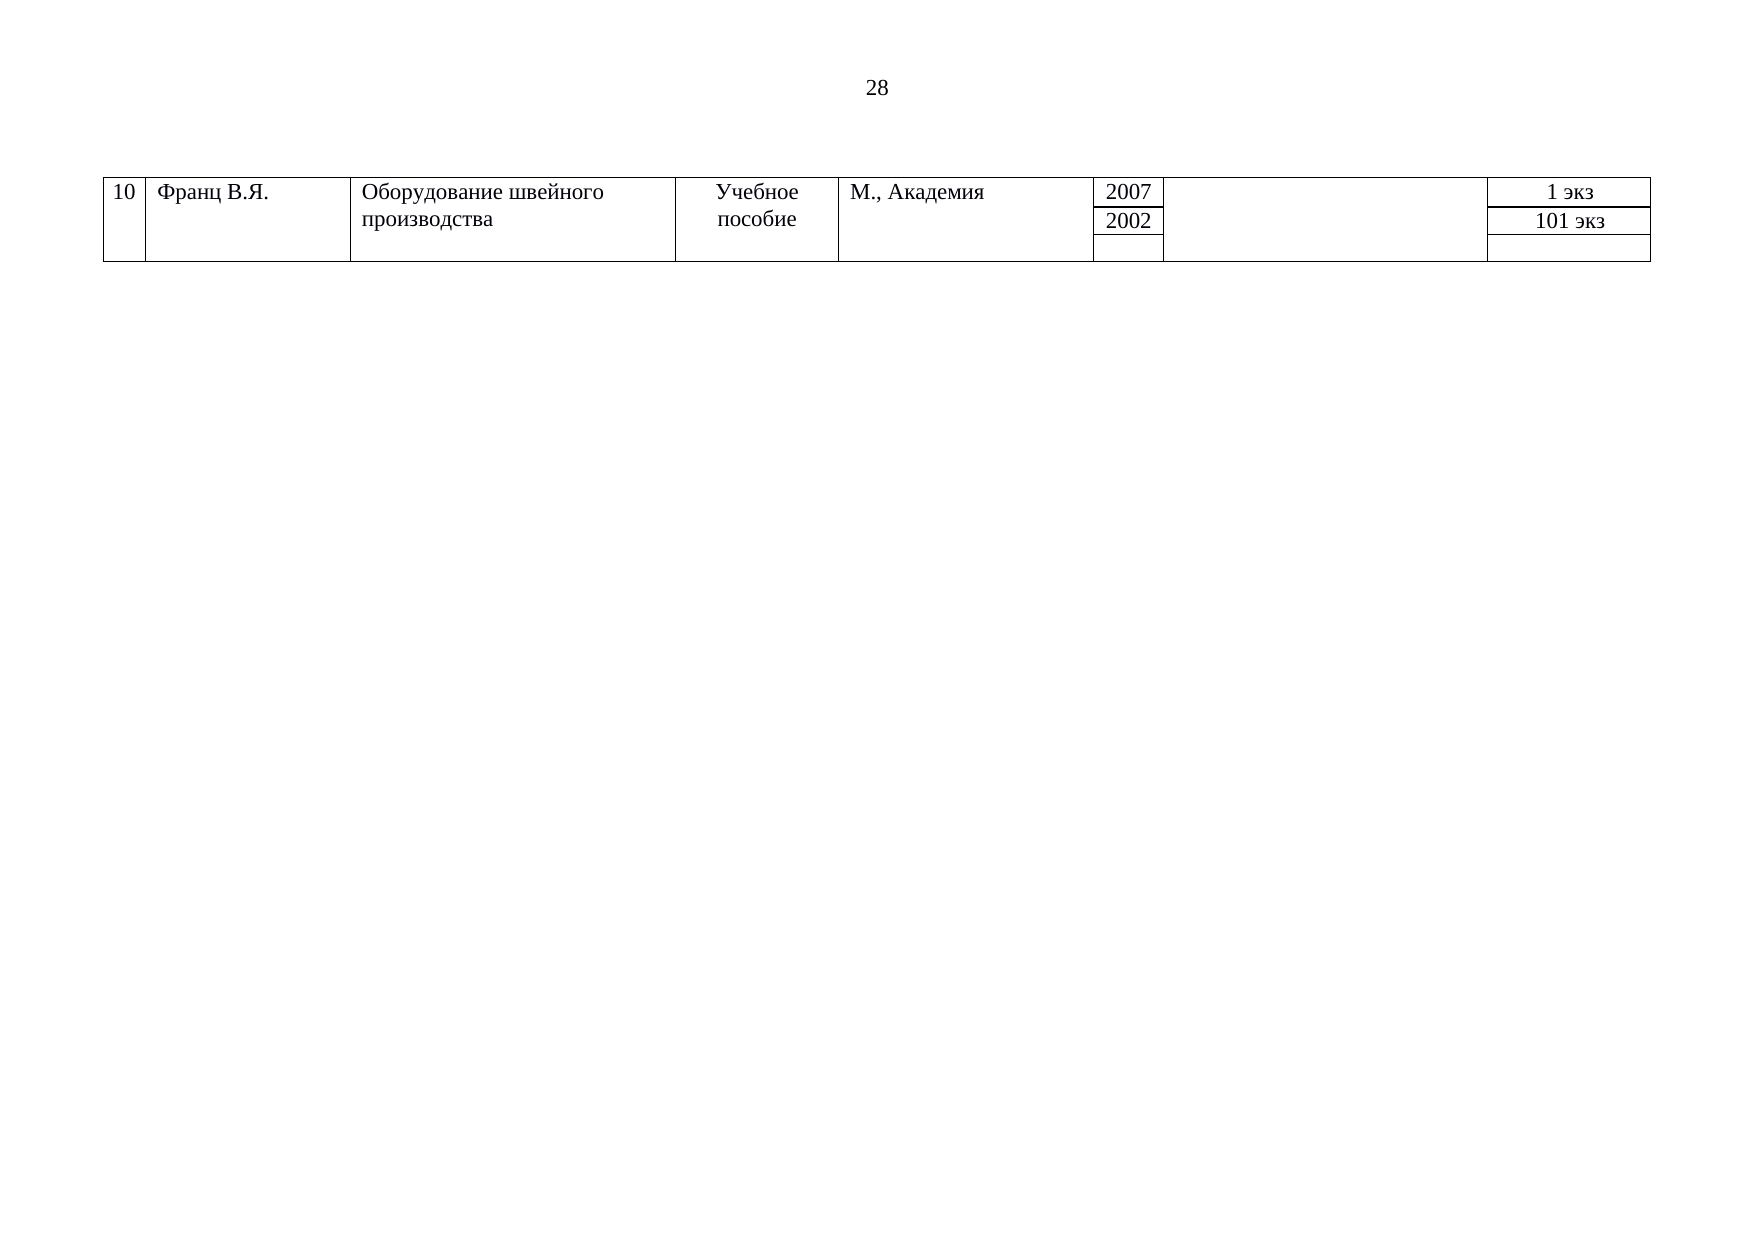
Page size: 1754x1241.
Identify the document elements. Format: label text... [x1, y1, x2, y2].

table_cell 2007 [1094, 178, 1163, 206]
table_cell Оборудование швейного производства [351, 178, 675, 234]
table_cell [351, 234, 675, 261]
table_cell [676, 234, 838, 261]
table_cell [1164, 234, 1487, 261]
table_cell [1164, 178, 1487, 234]
table_cell [104, 234, 145, 261]
table_cell 1 экз [1488, 178, 1650, 206]
table_cell М., Академия [839, 178, 1093, 234]
table_cell 10 [104, 178, 145, 234]
table_cell [839, 234, 1093, 261]
table_cell Франц В.Я. [146, 178, 350, 234]
table_cell [1094, 235, 1163, 261]
table_cell 2002 [1094, 208, 1163, 234]
table_cell 101 экз [1488, 208, 1650, 234]
table_cell [1488, 235, 1650, 261]
table_cell [146, 234, 350, 261]
table_cell Учебное пособие [676, 178, 838, 234]
